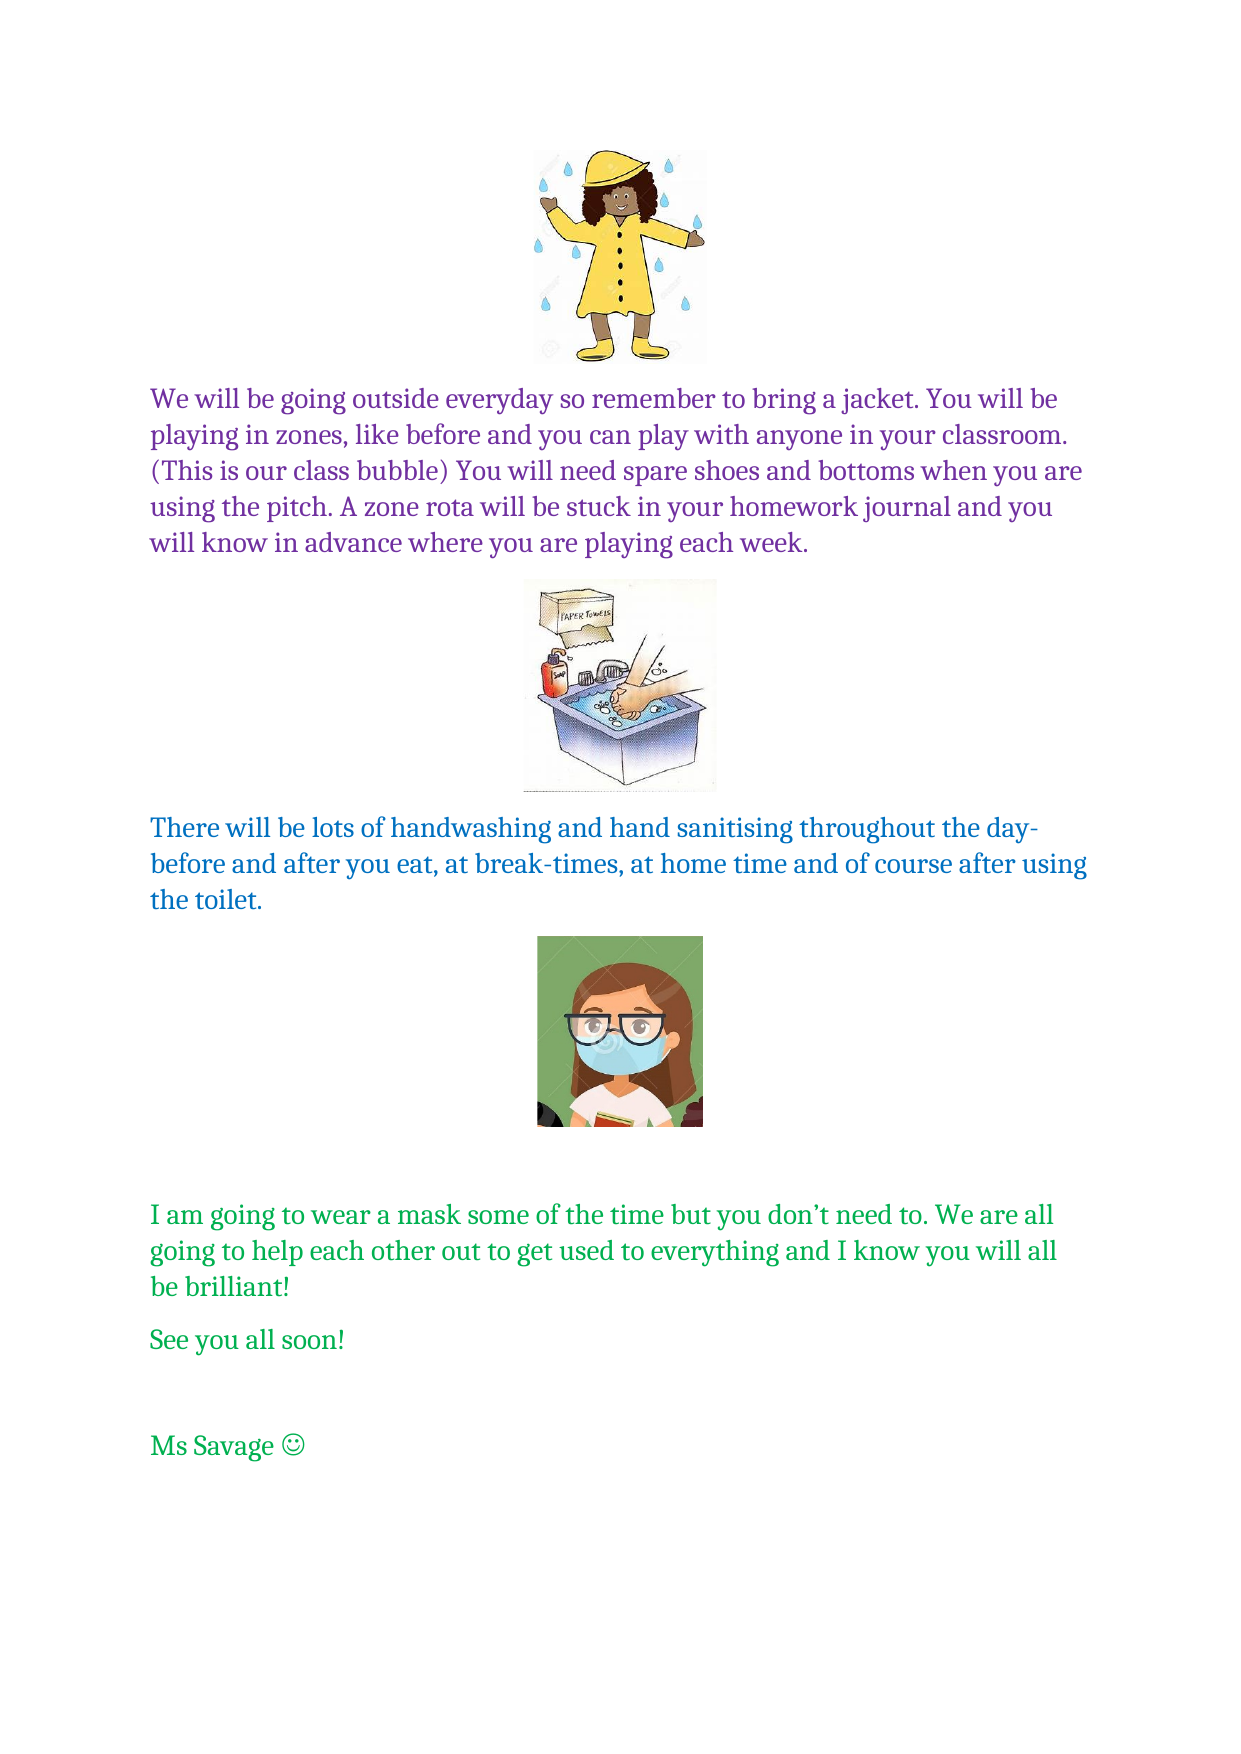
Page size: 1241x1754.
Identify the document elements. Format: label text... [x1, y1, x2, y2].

picture [537, 936, 703, 1127]
text Ms Savage [150, 1429, 1090, 1462]
text We will be going outside everyday so remember to bring a jacket. You will be playing in zones, like before and you can play with anyone in your classroom. (This is our class bubble) You will need spare shoes and bottoms when you are using the pitch. A zone rota will be stuck in your homework journal and you will know in advance where you are playing each week. [150, 382, 1090, 560]
text There will be lots of handwashing and hand sanitising throughout the day- before and after you eat, at break-times, at home time and of course after using the toilet. [150, 811, 1090, 917]
picture [523, 579, 717, 792]
text I am going to wear a mask some of the time but you don’t need to. We are all going to help each other out to get used to everything and I know you will all be brilliant! [150, 1198, 1090, 1304]
picture [533, 150, 707, 364]
text See you all soon! [150, 1323, 1090, 1357]
